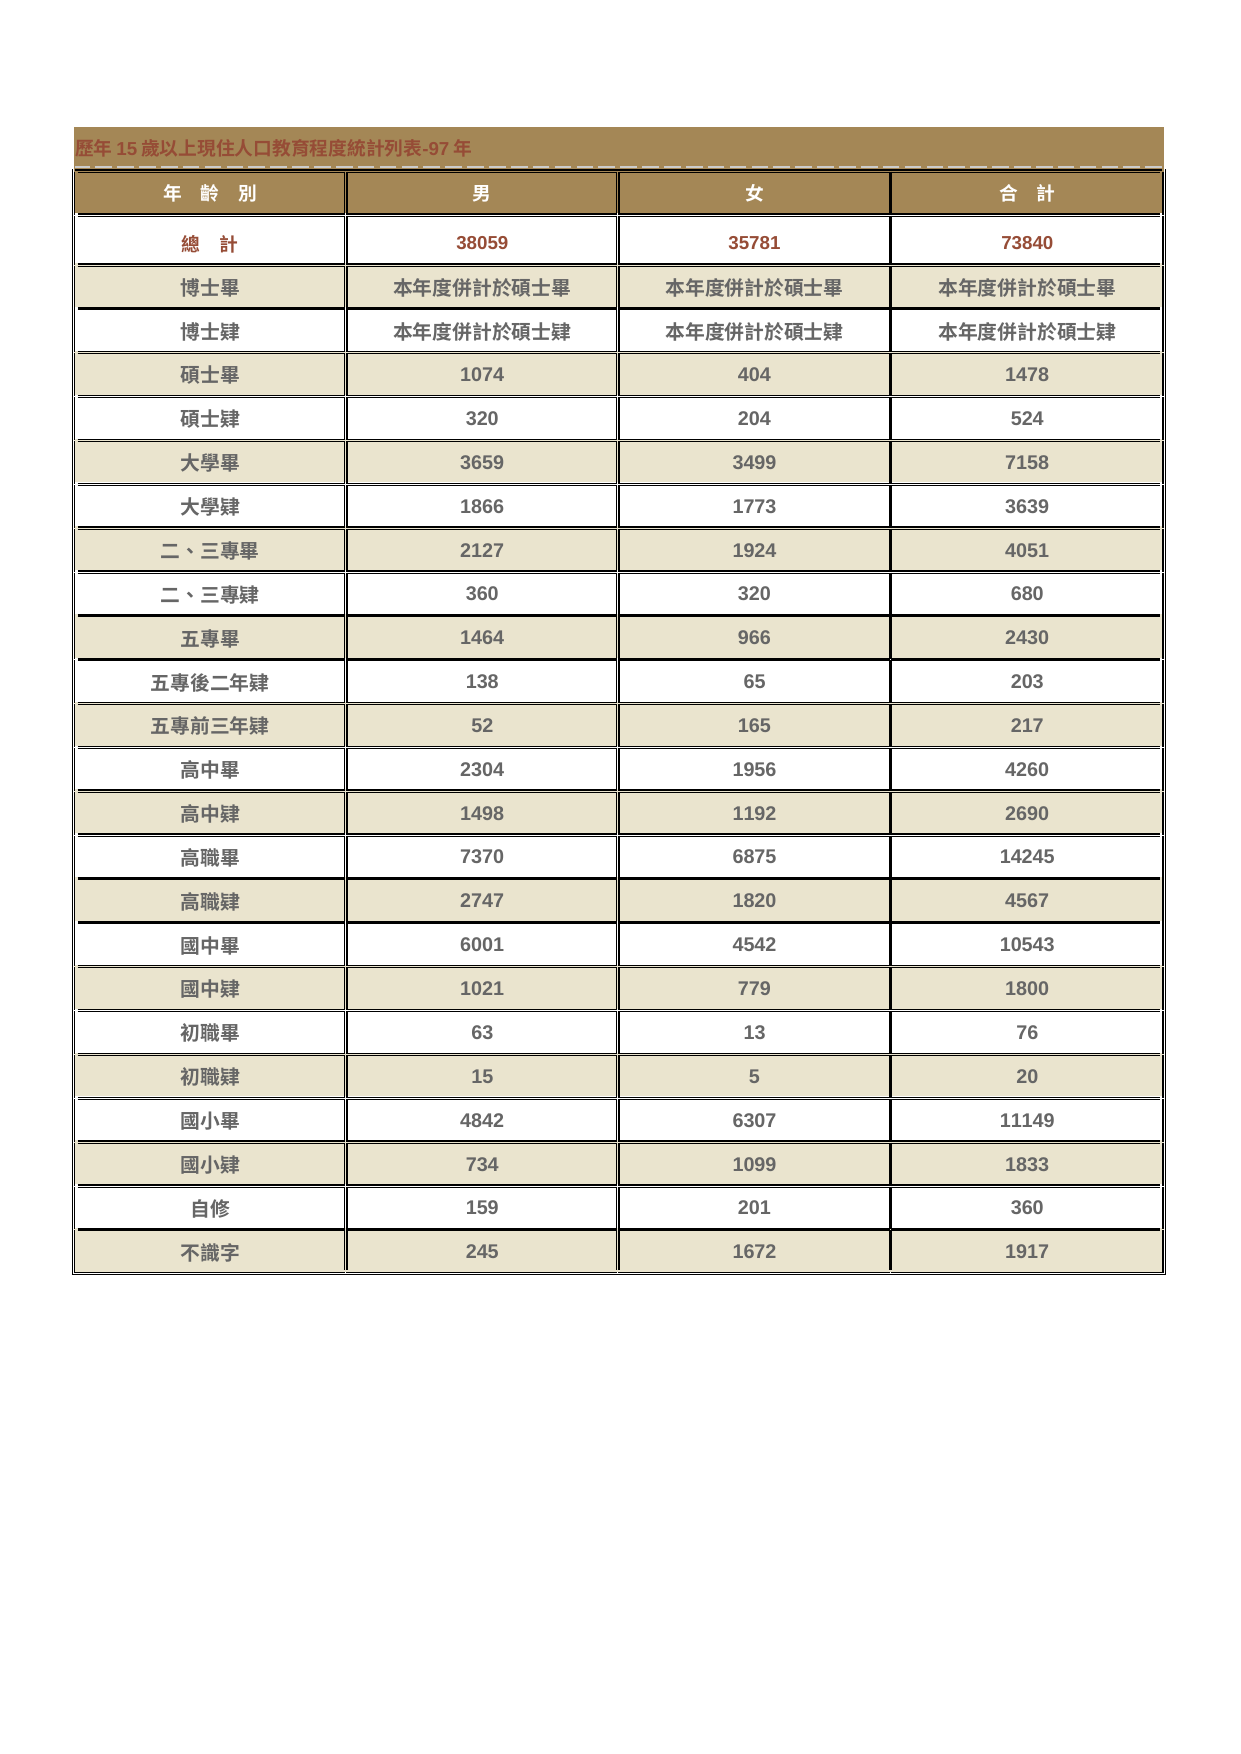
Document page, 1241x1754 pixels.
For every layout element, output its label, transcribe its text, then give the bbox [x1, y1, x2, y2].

table_cell 2690 [892, 789, 1163, 833]
table_cell 138 [348, 661, 616, 702]
table_cell 本年度併計於碩士肄 [348, 310, 616, 351]
table_cell 14245 [892, 833, 1163, 877]
table_cell 1866 [348, 486, 616, 526]
table_cell 自修 [75, 1184, 344, 1228]
table_cell 680 [892, 570, 1163, 614]
table_cell 966 [620, 617, 889, 658]
table_cell 320 [348, 398, 616, 438]
table_cell 4842 [348, 1100, 616, 1140]
table_cell 1820 [620, 880, 889, 921]
table_cell 碩士肄 [74, 395, 346, 438]
table_cell 65 [620, 661, 889, 702]
table_cell 大學肄 [75, 483, 344, 526]
table_cell 11149 [892, 1096, 1163, 1140]
table_cell 年 齡 別 [74, 169, 344, 213]
table_cell 1074 [348, 354, 616, 395]
table_cell 1917 [890, 1228, 1164, 1272]
table_cell 本年度併計於碩士畢 [620, 267, 889, 307]
table_cell 4051 [892, 526, 1163, 570]
table_cell 高職肄 [75, 877, 344, 921]
table_cell 1833 [892, 1140, 1163, 1184]
table_cell 本年度併計於碩士畢 [892, 263, 1163, 307]
table_cell 女 [620, 173, 889, 213]
table_cell 1099 [620, 1144, 889, 1184]
table_cell 6001 [348, 924, 616, 965]
table_cell 2430 [892, 614, 1162, 658]
table_cell 高職畢 [75, 833, 344, 877]
table_cell 201 [620, 1188, 889, 1228]
table_cell 1478 [890, 351, 1164, 395]
table_cell 404 [620, 354, 889, 395]
table_cell 1498 [348, 793, 616, 833]
table_cell 五專前三年肄 [74, 702, 346, 746]
table_cell 國中畢 [75, 921, 344, 965]
table_cell 320 [620, 574, 889, 614]
table_cell 碩士畢 [74, 351, 346, 395]
table_cell 五專畢 [75, 614, 344, 658]
table_cell 2747 [348, 880, 616, 921]
table_cell 76 [890, 1009, 1164, 1052]
table_cell 初職畢 [74, 1009, 346, 1052]
table_cell 13 [620, 1012, 889, 1052]
table_cell 1924 [620, 530, 889, 570]
table_cell 2304 [348, 749, 616, 789]
table_cell 二、三專肄 [75, 570, 344, 614]
table_cell 博士肄 [75, 307, 344, 351]
table_cell 初職肄 [75, 1053, 344, 1096]
table_cell 52 [348, 705, 616, 746]
table_cell 4542 [620, 924, 889, 965]
table_cell 二、三專畢 [75, 526, 344, 570]
table_cell 本年度併計於碩士肄 [620, 310, 889, 351]
table_cell 1800 [890, 965, 1164, 1009]
table_cell 203 [892, 658, 1164, 702]
table_cell 15 [348, 1056, 616, 1096]
table_cell 159 [348, 1188, 616, 1228]
table_cell 1956 [620, 749, 889, 789]
table_header 歷年15歲以上現住人口教育程度統計列表-97年 [74, 127, 1164, 169]
table_cell 4260 [890, 746, 1164, 789]
table_cell 38059 [348, 217, 616, 263]
table_cell 高中畢 [74, 746, 346, 789]
table_cell 1672 [618, 1231, 890, 1272]
table_cell 217 [890, 702, 1164, 746]
table_cell 不識字 [74, 1228, 346, 1272]
table_cell 合 計 [892, 169, 1164, 213]
table_cell 高中肄 [75, 789, 344, 833]
table_cell 734 [348, 1144, 616, 1184]
table_cell 國小畢 [75, 1096, 344, 1140]
table_cell 1192 [620, 793, 889, 833]
table_cell 360 [892, 1184, 1163, 1228]
table_cell 男 [348, 173, 616, 213]
table_cell 63 [348, 1012, 616, 1052]
table_cell 博士畢 [75, 263, 344, 307]
table_cell 1773 [620, 486, 889, 526]
table_cell 本年度併計於碩士畢 [348, 267, 616, 307]
table_cell 35781 [620, 217, 889, 263]
table_cell 73840 [892, 213, 1163, 263]
table_cell 五專後二年肄 [74, 658, 344, 702]
table_cell 大學畢 [75, 439, 344, 482]
table_cell 779 [620, 968, 889, 1009]
table_cell 245 [346, 1228, 618, 1272]
table_cell 國小肄 [75, 1140, 344, 1184]
table_cell 3659 [348, 442, 616, 482]
table_cell 204 [620, 398, 889, 438]
table_cell 7158 [892, 439, 1163, 482]
table_cell 6875 [620, 837, 889, 877]
table_cell 總 計 [75, 213, 344, 263]
table_cell 165 [620, 705, 889, 746]
table_cell 5 [620, 1056, 889, 1096]
table_cell 1021 [348, 968, 616, 1009]
table_cell 524 [890, 395, 1164, 438]
table_cell 3639 [892, 483, 1163, 526]
table_cell 6307 [620, 1100, 889, 1140]
table_cell 國中肄 [74, 965, 346, 1009]
table_cell 3499 [620, 442, 889, 482]
table_cell 10543 [892, 921, 1162, 965]
table_cell 360 [348, 574, 616, 614]
table_cell 20 [892, 1053, 1163, 1096]
table_cell 2127 [348, 530, 616, 570]
table_cell 1464 [348, 617, 616, 658]
table_cell 4567 [892, 877, 1162, 921]
table_cell 本年度併計於碩士肄 [892, 307, 1162, 351]
table_cell 7370 [348, 837, 616, 877]
